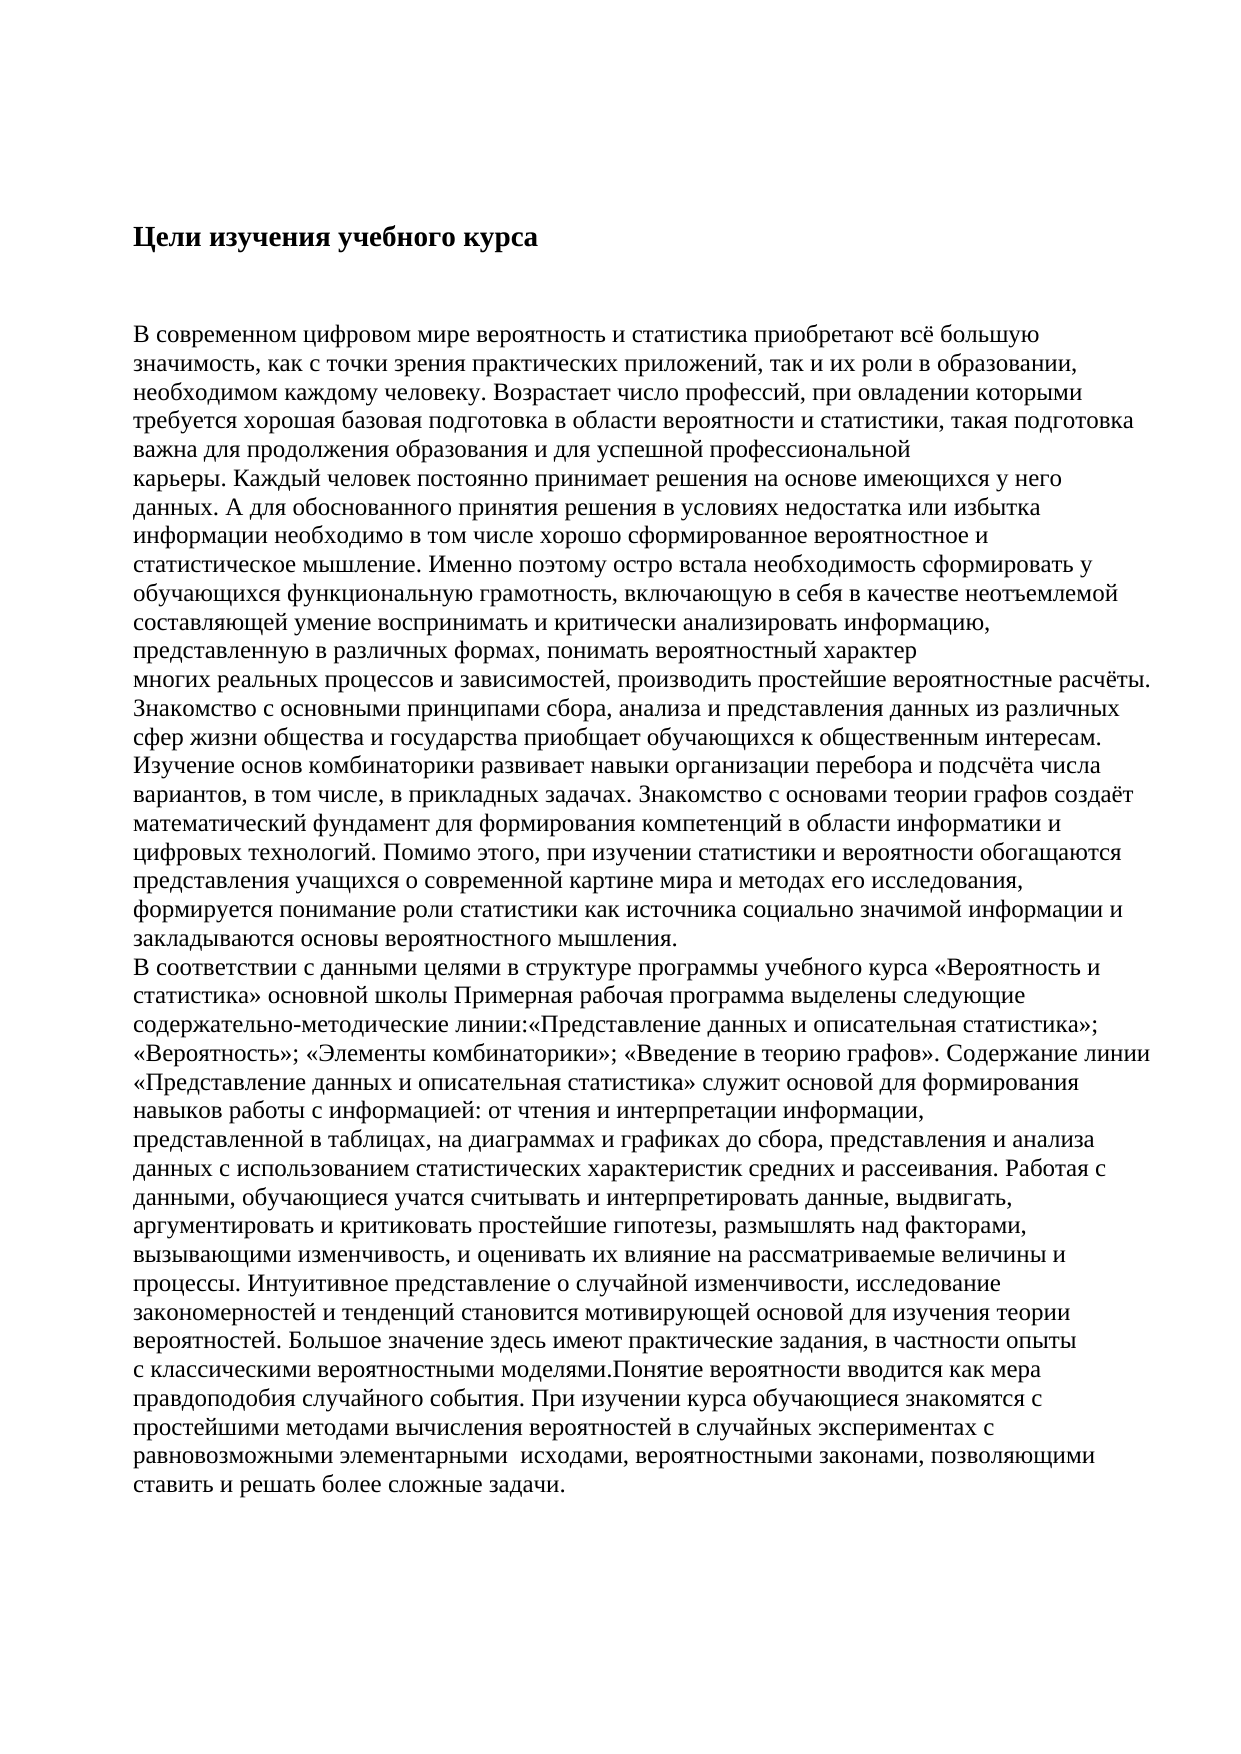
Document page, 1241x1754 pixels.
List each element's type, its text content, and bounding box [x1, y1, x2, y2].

text статистическое мышление. Именно поэтому остро встала необходимость сформировать у [133, 549, 1152, 578]
text многих реальных процессов и зависимостей, производить простейшие вероятностные расчёты. Знакомство с основными принципами сбора, анализа и представления данных из различных сфер жизни общества и государства приобщает обучающихся к общественным интересам. Изучение основ комбинаторики развивает навыки организации перебора и подсчёта числа вариантов, в том числе, в прикладных задачах. Знакомство с основами теории графов создаёт математический фундамент для формирования компетенций в области информатики и цифровых технологий. Помимо этого, при изучении статистики и вероятности обогащаются представления учащихся о современной картине мира и методах его исследования, формируется понимание роли статистики как источника социально значимой информации и закладываются основы вероятностного мышления. [133, 664, 1152, 952]
text Цели изучения учебного курса [133, 219, 1152, 252]
text с классическими вероятностными моделями.Понятие вероятности вводится как мера правдоподобия случайного события. При изучении курса обучающиеся знакомятся с простейшими методами вычисления вероятностей в случайных экспериментах с равновозможными элементарными исходами, вероятностными законами, позволяющими ставить и решать более сложные задачи. [133, 1354, 1152, 1498]
text В современном цифровом мире вероятность и статистика приобретают всё большую значимость, как с точки зрения практических приложений, так и их роли в образовании, необходимом каждому человеку. Возрастает число профессий, при овладении которыми требуется хорошая базовая подготовка в области вероятности и статистики, такая подготовка важна для продолжения образования и для успешной профессиональной [133, 319, 1152, 463]
text карьеры. Каждый человек постоянно принимает решения на основе имеющихся у него данных. А для обоснованного принятия решения в условиях недостатка или избытка информации необходимо в том числе хорошо сформированное вероятностное и [133, 463, 1152, 549]
text В соответствии с данными целями в структуре программы учебного курса «Вероятность и статистика» основной школы Примерная рабочая программа выделены следующие содержательно-методические линии:«Представление данных и описательная статистика»; «Вероятность»; «Элементы комбинаторики»; «Введение в теорию графов». Содержание линии «Представление данных и описательная статистика» служит основой для формирования навыков работы с информацией: от чтения и интерпретации информации, [133, 952, 1152, 1124]
text обучающихся функциональную грамотность, включающую в себя в качестве неотъемлемой составляющей умение воспринимать и критически анализировать информацию, представленную в различных формах, понимать вероятностный характер [133, 578, 1152, 664]
text представленной в таблицах, на диаграммах и графиках до сбора, представления и анализа данных с использованием статистических характеристик средних и рассеивания. Работая с данными, обучающиеся учатся считывать и интерпретировать данные, выдвигать, аргументировать и критиковать простейшие гипотезы, размышлять над факторами, вызывающими изменчивость, и оценивать их влияние на рассматриваемые величины и процессы. Интуитивное представление о случайной изменчивости, исследование закономерностей и тенденций становится мотивирующей основой для изучения теории вероятностей. Большое значение здесь имеют практические задания, в частности опыты [133, 1124, 1152, 1354]
